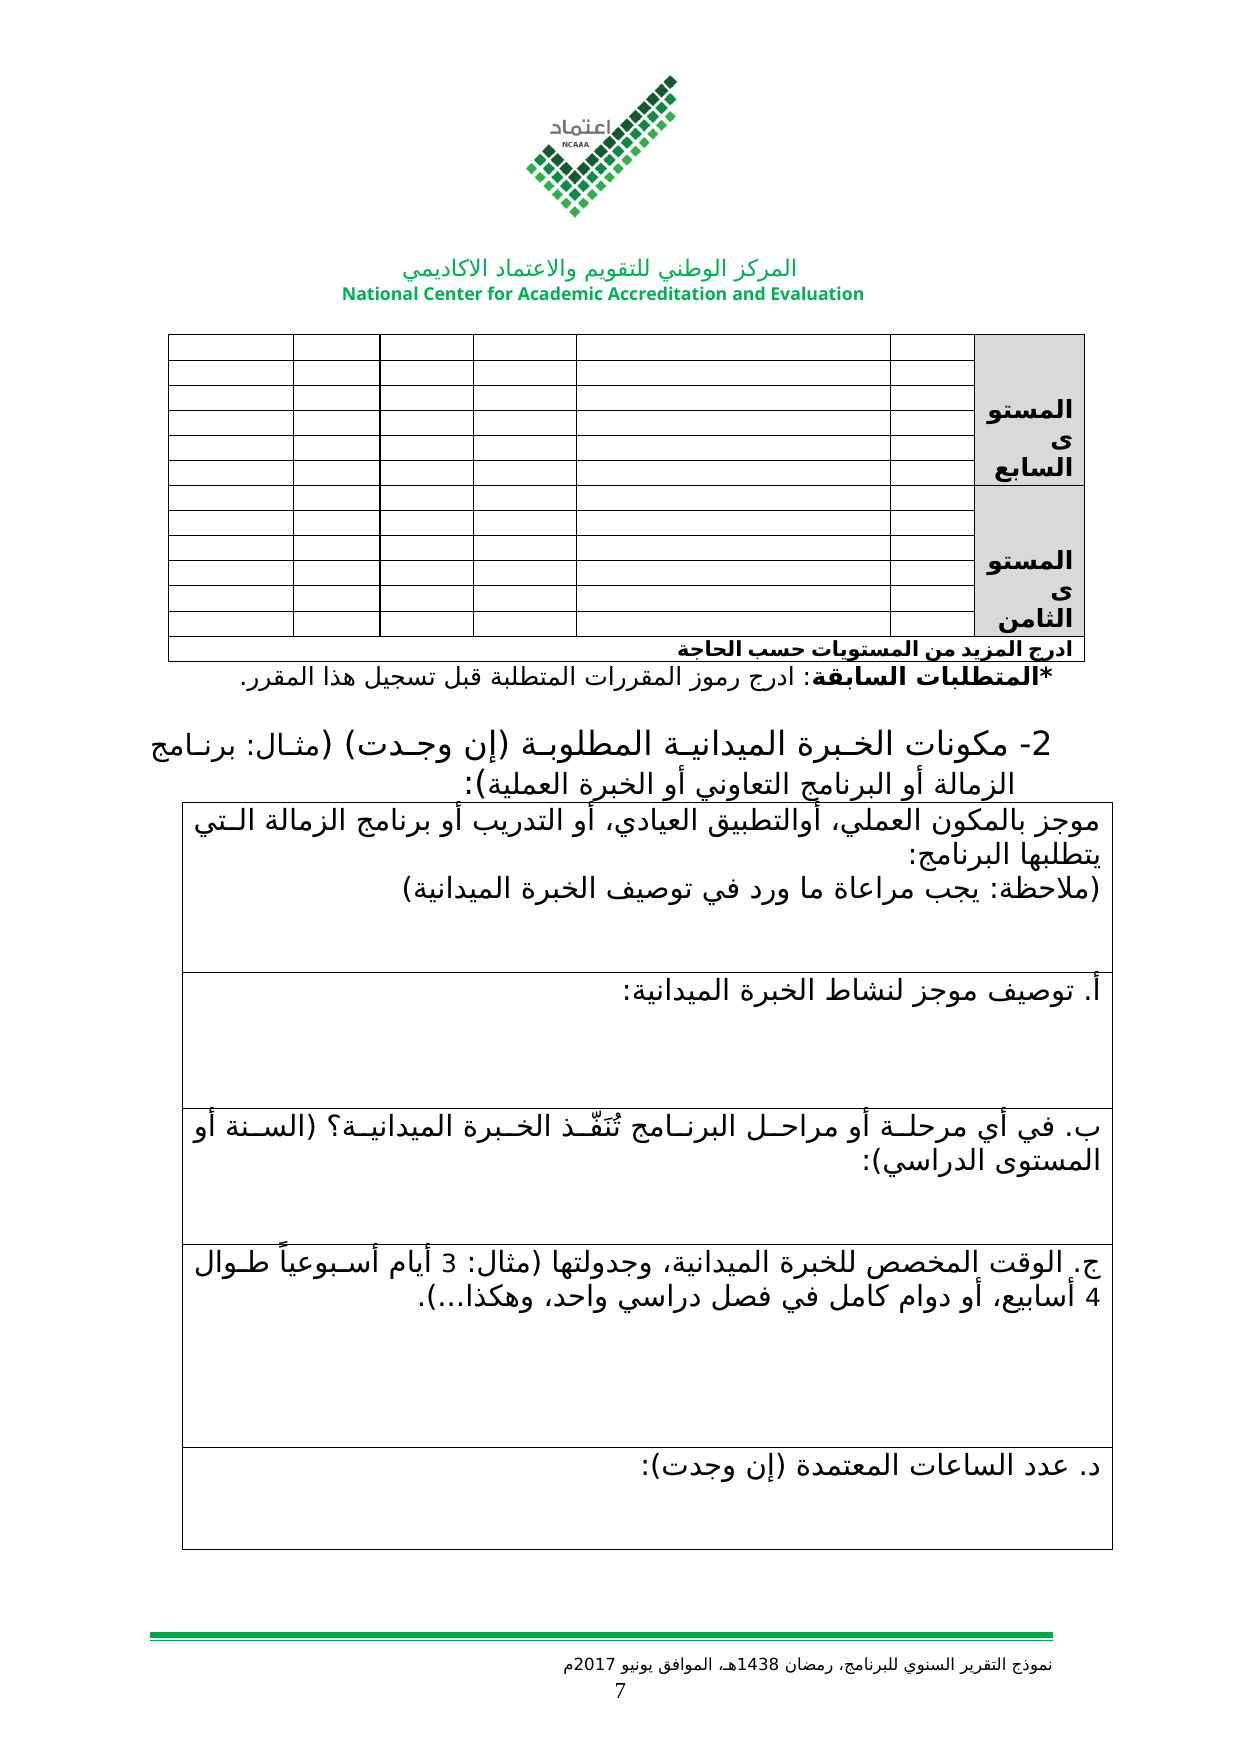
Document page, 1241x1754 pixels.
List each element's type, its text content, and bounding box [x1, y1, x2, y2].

table_cell ب. في أي مرحلة أو مراحل البرنامج تُنَفّذ الخبرة الميدانية؟ (السنة أو المستوى الدراسي): [183, 1109, 1112, 1244]
table_cell [294, 361, 379, 384]
table_cell [474, 386, 576, 410]
table_cell [169, 361, 293, 384]
table_cell [169, 411, 293, 435]
table_cell [169, 586, 293, 611]
table_cell [294, 486, 379, 510]
table_cell [294, 561, 379, 585]
table_cell [891, 586, 974, 611]
table_cell ج. الوقت المخصص للخبرة الميدانية، وجدولتها (مثال: 3 أيام أسبوعياً طوال 4 أسابيع، أو دوام كامل في فصل دراسي واحد، وهكذا...). [183, 1245, 1112, 1447]
table_cell [381, 486, 473, 510]
table_cell [381, 561, 473, 585]
table_cell [474, 586, 576, 611]
table_cell [891, 361, 974, 384]
table_cell [474, 411, 576, 435]
table_cell [577, 461, 890, 485]
table_cell [474, 486, 576, 510]
table_cell [474, 361, 576, 384]
table_header موجز بالمكون العملي، أوالتطبيق العيادي، أو التدريب أو برنامج الزمالة التي يتطلبها البرنامج: (ملاحظة: يجب مراعاة ما ورد في توصيف الخبرة الميدانية) [183, 803, 1112, 972]
table_cell [577, 511, 890, 535]
table_cell [294, 386, 379, 410]
table_cell [577, 536, 890, 560]
table_cell [474, 612, 576, 636]
table_cell [891, 536, 974, 560]
table_cell [577, 586, 890, 611]
table_cell [891, 386, 974, 410]
table_cell [294, 536, 379, 560]
table_cell [169, 461, 293, 485]
table_cell [474, 436, 576, 460]
table_cell [381, 612, 473, 636]
table_cell [381, 586, 473, 611]
table_cell [381, 436, 473, 460]
table_cell [577, 561, 890, 585]
table_cell [169, 536, 293, 560]
table_cell [474, 561, 576, 585]
table_cell [381, 411, 473, 435]
list *المتطلبات السابقة: ادرج رموز المقررات المتطلبة قبل تسجيل هذا المقرر. [150, 662, 1053, 691]
table_header [169, 335, 293, 359]
table_cell [474, 511, 576, 535]
text 2- مكونات الخبرة الميدانية المطلوبة (إن وجدت) (مثال: برنامج الزمالة أو البرنامج التعاوني أو الخبرة العملية): [150, 724, 1053, 802]
table_cell [891, 612, 974, 636]
table_cell [381, 461, 473, 485]
table_cell ادرج المزيد من المستويات حسب الحاجة [169, 637, 1084, 661]
table_header [294, 335, 379, 359]
table_cell [169, 511, 293, 535]
table_cell [294, 411, 379, 435]
table_cell [891, 411, 974, 435]
table_header [891, 335, 974, 359]
table_cell [169, 486, 293, 510]
table_cell [577, 486, 890, 510]
table_header [381, 335, 473, 359]
table_header المستوى السابع [975, 335, 1084, 485]
table_cell [294, 586, 379, 611]
picture [521, 66, 682, 226]
table_cell [577, 386, 890, 410]
table_cell [381, 386, 473, 410]
table_cell المستوى الثامن [975, 486, 1084, 636]
table_cell [577, 612, 890, 636]
table_cell [891, 486, 974, 510]
table_cell [294, 436, 379, 460]
table_header [577, 335, 890, 359]
table_cell [891, 461, 974, 485]
table_cell [577, 361, 890, 384]
table_cell [891, 511, 974, 535]
table_cell [294, 612, 379, 636]
table_cell [169, 436, 293, 460]
table_cell [294, 461, 379, 485]
table_cell [474, 461, 576, 485]
table_header [474, 335, 576, 359]
table_cell [381, 511, 473, 535]
table_cell [169, 612, 293, 636]
table_cell [381, 536, 473, 560]
table_cell [169, 386, 293, 410]
table_cell أ. توصيف موجز لنشاط الخبرة الميدانية: [183, 973, 1112, 1108]
table_cell [474, 536, 576, 560]
table_cell د. عدد الساعات المعتمدة (إن وجدت): [183, 1448, 1112, 1549]
table_cell [294, 511, 379, 535]
table_cell [169, 561, 293, 585]
table_cell [891, 561, 974, 585]
table_cell [381, 361, 473, 384]
table_cell [577, 436, 890, 460]
table_cell [577, 411, 890, 435]
table_cell [891, 436, 974, 460]
